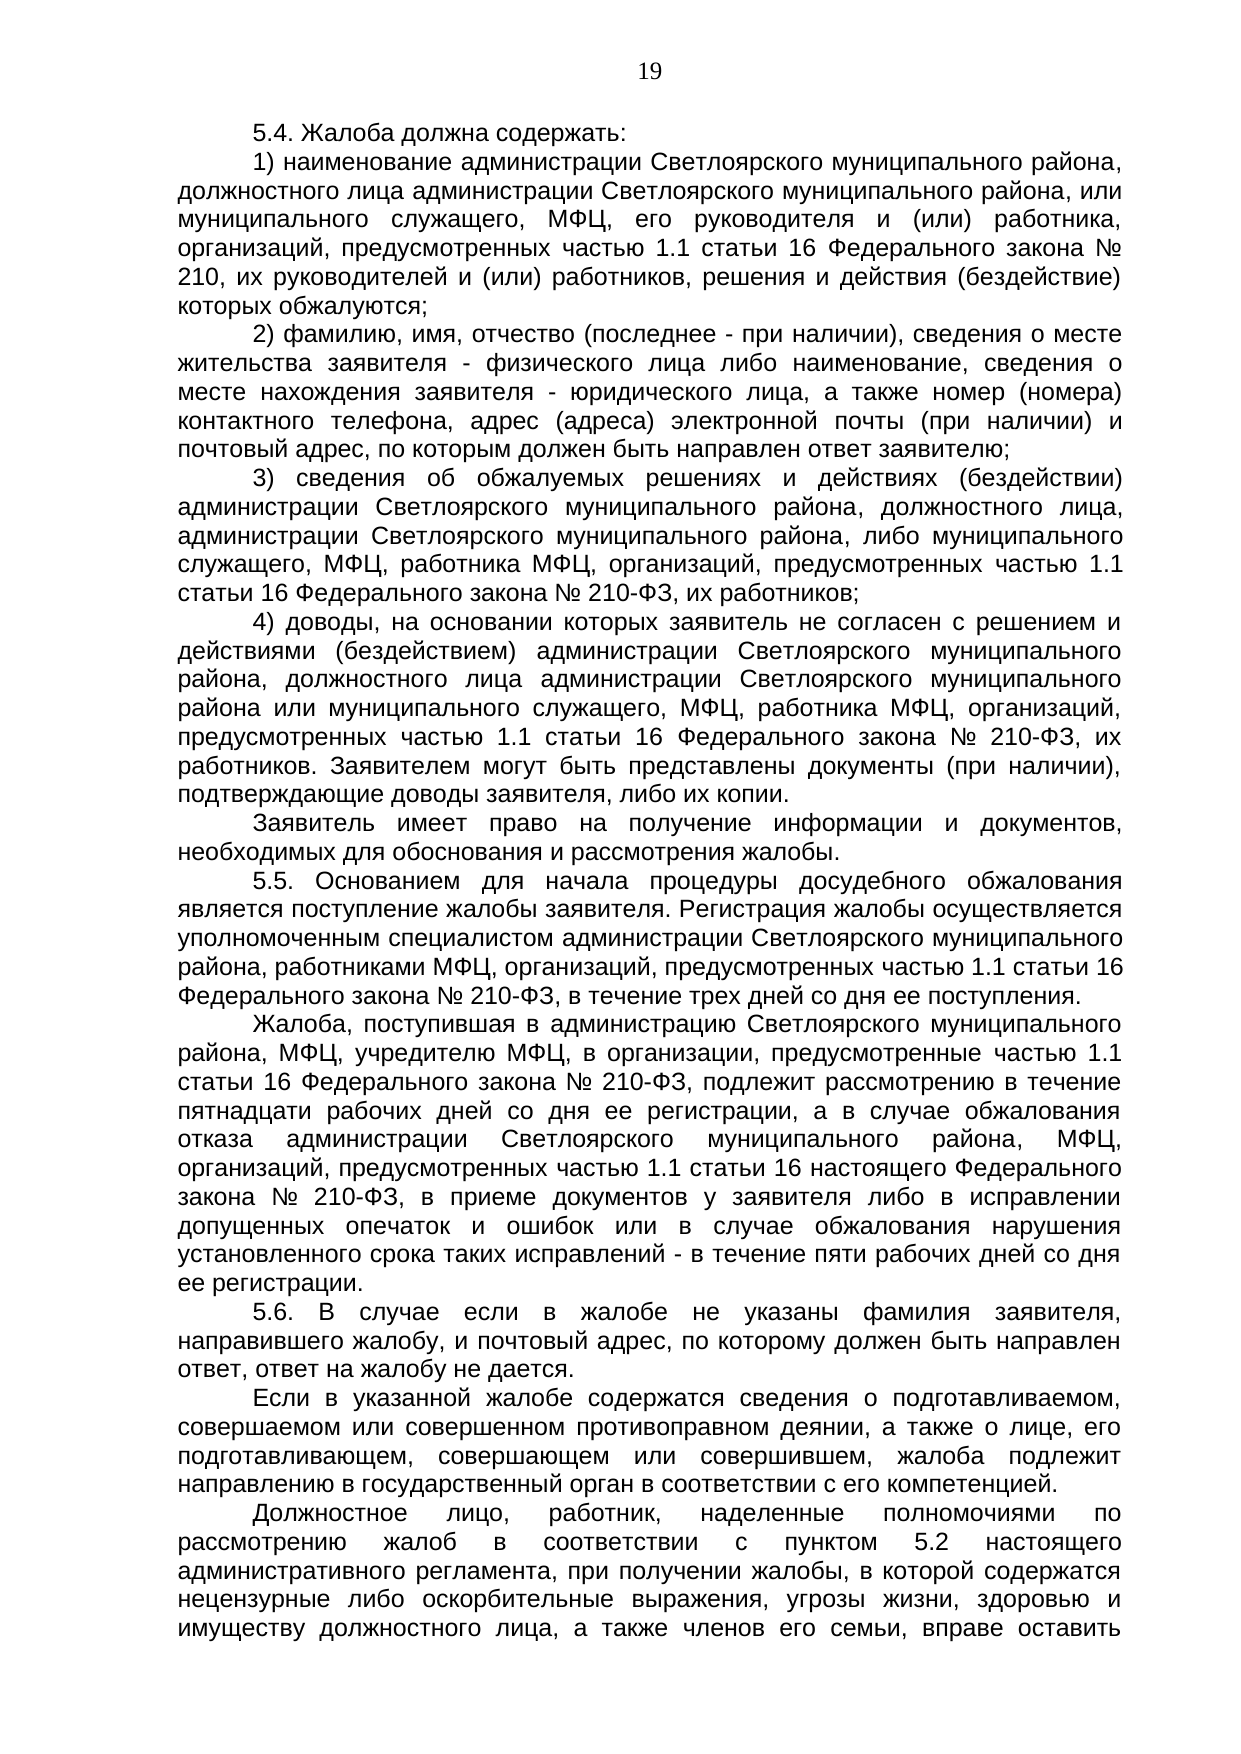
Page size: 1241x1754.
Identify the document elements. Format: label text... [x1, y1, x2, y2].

text Заявитель имеет право на получение информации и документов, необходимых для обоснования и рассмотрения жалобы. [177, 808, 1124, 866]
text 5.6. В случае если в жалобе не указаны фамилия заявителя, направившего жалобу, и почтовый адрес, по которому должен быть направлен ответ, ответ на жалобу не дается. [177, 1297, 1122, 1383]
text Если в указанной жалобе содержатся сведения о подготавливаемом, совершаемом или совершенном противоправном деянии, а также о лице, его подготавливающем, совершающем или совершившем, жалоба подлежит направлению в государственный орган в соответствии с его компетенцией. [177, 1383, 1122, 1498]
text 5.4. Жалоба должна содержать: [177, 118, 1124, 147]
text 1) наименование администрации Светлоярского муниципального района, должностного лица администрации Светлоярского муниципального района, или муниципального служащего, МФЦ, его руководителя и (или) работника, организаций, предусмотренных частью 1.1 статьи 16 Федерального закона № 210, их руководителей и (или) работников, решения и действия (бездействие) которых обжалуются; [177, 147, 1122, 319]
text 4) доводы, на основании которых заявитель не согласен с решением и действиями (бездействием) администрации Светлоярского муниципального района, должностного лица администрации Светлоярского муниципального района или муниципального служащего, МФЦ, работника МФЦ, организаций, предусмотренных частью 1.1 статьи 16 Федерального закона № 210-ФЗ, их работников. Заявителем могут быть представлены документы (при наличии), подтверждающие доводы заявителя, либо их копии. [177, 607, 1122, 808]
text 3) сведения об обжалуемых решениях и действиях (бездействии) администрации Светлоярского муниципального района, должностного лица, администрации Светлоярского муниципального района, либо муниципального служащего, МФЦ, работника МФЦ, организаций, предусмотренных частью 1.1 статьи 16 Федерального закона № 210-ФЗ, их работников; [177, 463, 1124, 607]
text 5.5. Основанием для начала процедуры досудебного обжалования является поступление жалобы заявителя. Регистрация жалобы осуществляется уполномоченным специалистом администрации Светлоярского муниципального района, работниками МФЦ, организаций, предусмотренных частью 1.1 статьи 16 Федерального закона № 210-ФЗ, в течение трех дней со дня ее поступления. [177, 866, 1124, 1009]
text Жалоба, поступившая в администрацию Светлоярского муниципального района, МФЦ, учредителю МФЦ, в организации, предусмотренные частью 1.1 статьи 16 Федерального закона № 210-ФЗ, подлежит рассмотрению в течение пятнадцати рабочих дней со дня ее регистрации, а в случае обжалования отказа администрации Светлоярского муниципального района, МФЦ, организаций, предусмотренных частью 1.1 статьи 16 настоящего Федерального закона № 210-ФЗ, в приеме документов у заявителя либо в исправлении допущенных опечаток и ошибок или в случае обжалования нарушения установленного срока таких исправлений - в течение пяти рабочих дней со дня ее регистрации. [177, 1009, 1122, 1297]
text 2) фамилию, имя, отчество (последнее - при наличии), сведения о месте жительства заявителя - физического лица либо наименование, сведения о месте нахождения заявителя - юридического лица, а также номер (номера) контактного телефона, адрес (адреса) электронной почты (при наличии) и почтовый адрес, по которым должен быть направлен ответ заявителю; [177, 319, 1124, 463]
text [177, 1498, 1122, 1642]
